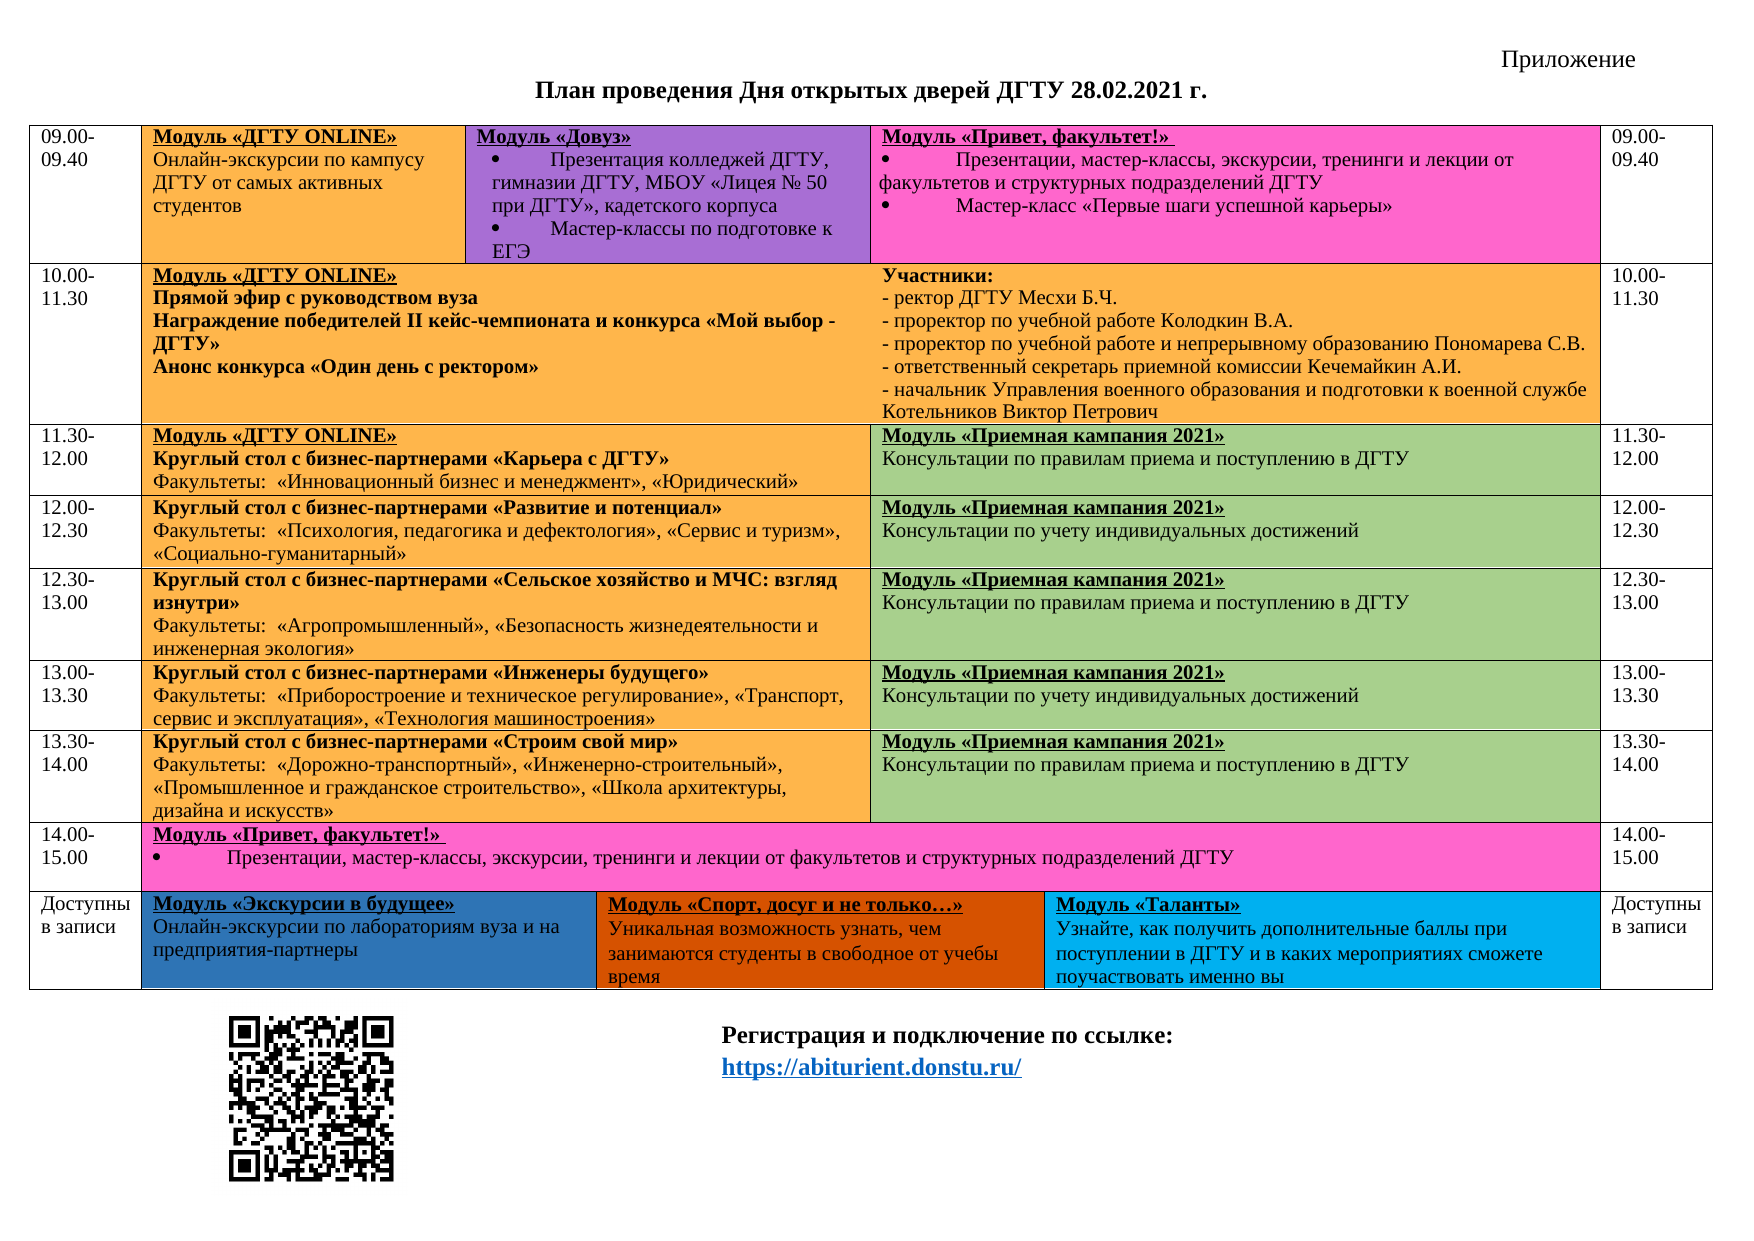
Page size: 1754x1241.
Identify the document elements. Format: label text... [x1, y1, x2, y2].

table_cell Круглый стол с бизнес-партнерами «Инженеры будущего» Факультеты: «Приборостроение и техническое регулирование», «Транспорт, сервис и эксплуатация», «Технология машиностроения» [142, 661, 870, 729]
table_cell 13.30-14.00 [1601, 731, 1712, 822]
table_cell Модуль «Таланты» Узнайте, как получить дополнительные баллы при поступлении в ДГТУ и в каких мероприятиях сможете поучаствовать именно вы [1045, 892, 1600, 988]
table_cell 10.00-11.30 [1601, 264, 1712, 423]
table_cell 13.30-14.00 [30, 731, 141, 822]
table_cell Модуль «Экскурсии в будущее» Онлайн-экскурсии по лабораториям вуза и на предприятия-партнеры [142, 892, 596, 988]
table_header Модуль «Привет, факультет!» Презентации, мастер-классы, экскурсии, тренинги и лекции от факультетов и структурных подразделений ДГТУ Мастер-класс «Первые шаги успешной карьеры» [871, 126, 1600, 263]
table_cell Доступны в записи [1601, 892, 1712, 988]
table_cell Доступны в записи [30, 892, 141, 988]
table_cell Модуль «Приемная кампания 2021» Консультации по правилам приема и поступлению в ДГТУ [871, 731, 1600, 822]
table_cell Модуль «ДГТУ ONLINE» Круглый стол с бизнес-партнерами «Карьера с ДГТУ» Факультеты: «Инновационный бизнес и менеджмент», «Юридический» [142, 425, 870, 495]
table_cell Модуль «Спорт, досуг и не только…» Уникальная возможность узнать, чем занимаются студенты в свободное от учебы время [597, 892, 1044, 988]
picture [211, 998, 408, 1196]
text https://abiturient.donstu.ru/ [408, 1052, 1636, 1080]
table_cell Участники: - ректор ДГТУ Месхи Б.Ч. - проректор по учебной работе Колодкин В.А. - проректор по учебной работе и непрерывному образованию Пономарева С.В. - ответственный секретарь приемной комиссии Кечемайкин А.И. - начальник Управления военного образования и подготовки к военной службе Котельников Виктор Петрович [871, 264, 1600, 423]
table_cell 13.00-13.30 [30, 661, 141, 729]
table_cell 14.00-15.00 [30, 823, 141, 891]
table_cell Круглый стол с бизнес-партнерами «Сельское хозяйство и МЧС: взгляд изнутри» Факультеты: «Агропромышленный», «Безопасность жизнедеятельности и инженерная экология» [142, 569, 870, 660]
table_cell 10.00-11.30 [30, 264, 141, 423]
table_cell 14.00-15.00 [1601, 823, 1712, 891]
text Приложение [106, 44, 1636, 73]
table_cell Модуль «ДГТУ ONLINE» Прямой эфир с руководством вуза Награждение победителей II кейс-чемпионата и конкурса «Мой выбор - ДГТУ» Анонс конкурса «Один день с ректором» [142, 264, 871, 423]
text План проведения Дня открытых дверей ДГТУ 28.02.2021 г. [106, 75, 1636, 104]
table_header Модуль «ДГТУ ONLINE» Онлайн-экскурсии по кампусу ДГТУ от самых активных студентов [142, 126, 465, 263]
table_cell Круглый стол с бизнес-партнерами «Строим свой мир» Факультеты: «Дорожно-транспортный», «Инженерно-строительный», «Промышленное и гражданское строительство», «Школа архитектуры, дизайна и искусств» [142, 731, 870, 822]
table_cell Модуль «Приемная кампания 2021» Консультации по учету индивидуальных достижений [871, 496, 1600, 567]
table_cell Модуль «Приемная кампания 2021» Консультации по правилам приема и поступлению в ДГТУ [871, 569, 1600, 660]
table_cell 12.30-13.00 [30, 569, 141, 660]
table_cell Модуль «Приемная кампания 2021» Консультации по учету индивидуальных достижений [871, 661, 1600, 729]
table_cell 11.30-12.00 [1601, 425, 1712, 495]
table_cell 12.30-13.00 [1601, 569, 1712, 660]
table_header 09.00-09.40 [30, 126, 141, 263]
table_cell 11.30-12.00 [30, 425, 141, 495]
text Регистрация и подключение по ссылке: [408, 1021, 1636, 1049]
table_header Модуль «Довуз» Презентация колледжей ДГТУ, гимназии ДГТУ, МБОУ «Лицея № 50 при ДГТУ», кадетского корпуса Мастер-классы по подготовке к ЕГЭ [466, 126, 870, 263]
table_header 09.00-09.40 [1601, 126, 1712, 263]
table_cell Модуль «Привет, факультет!» Презентации, мастер-классы, экскурсии, тренинги и лекции от факультетов и структурных подразделений ДГТУ [142, 823, 1600, 891]
table_cell 13.00-13.30 [1601, 661, 1712, 729]
table_cell 12.00-12.30 [1601, 496, 1712, 567]
table_cell 12.00-12.30 [30, 496, 141, 567]
table_cell Круглый стол с бизнес-партнерами «Развитие и потенциал» Факультеты: «Психология, педагогика и дефектология», «Сервис и туризм», «Социально-гуманитарный» [142, 496, 870, 567]
table_cell Модуль «Приемная кампания 2021» Консультации по правилам приема и поступлению в ДГТУ [871, 425, 1600, 495]
